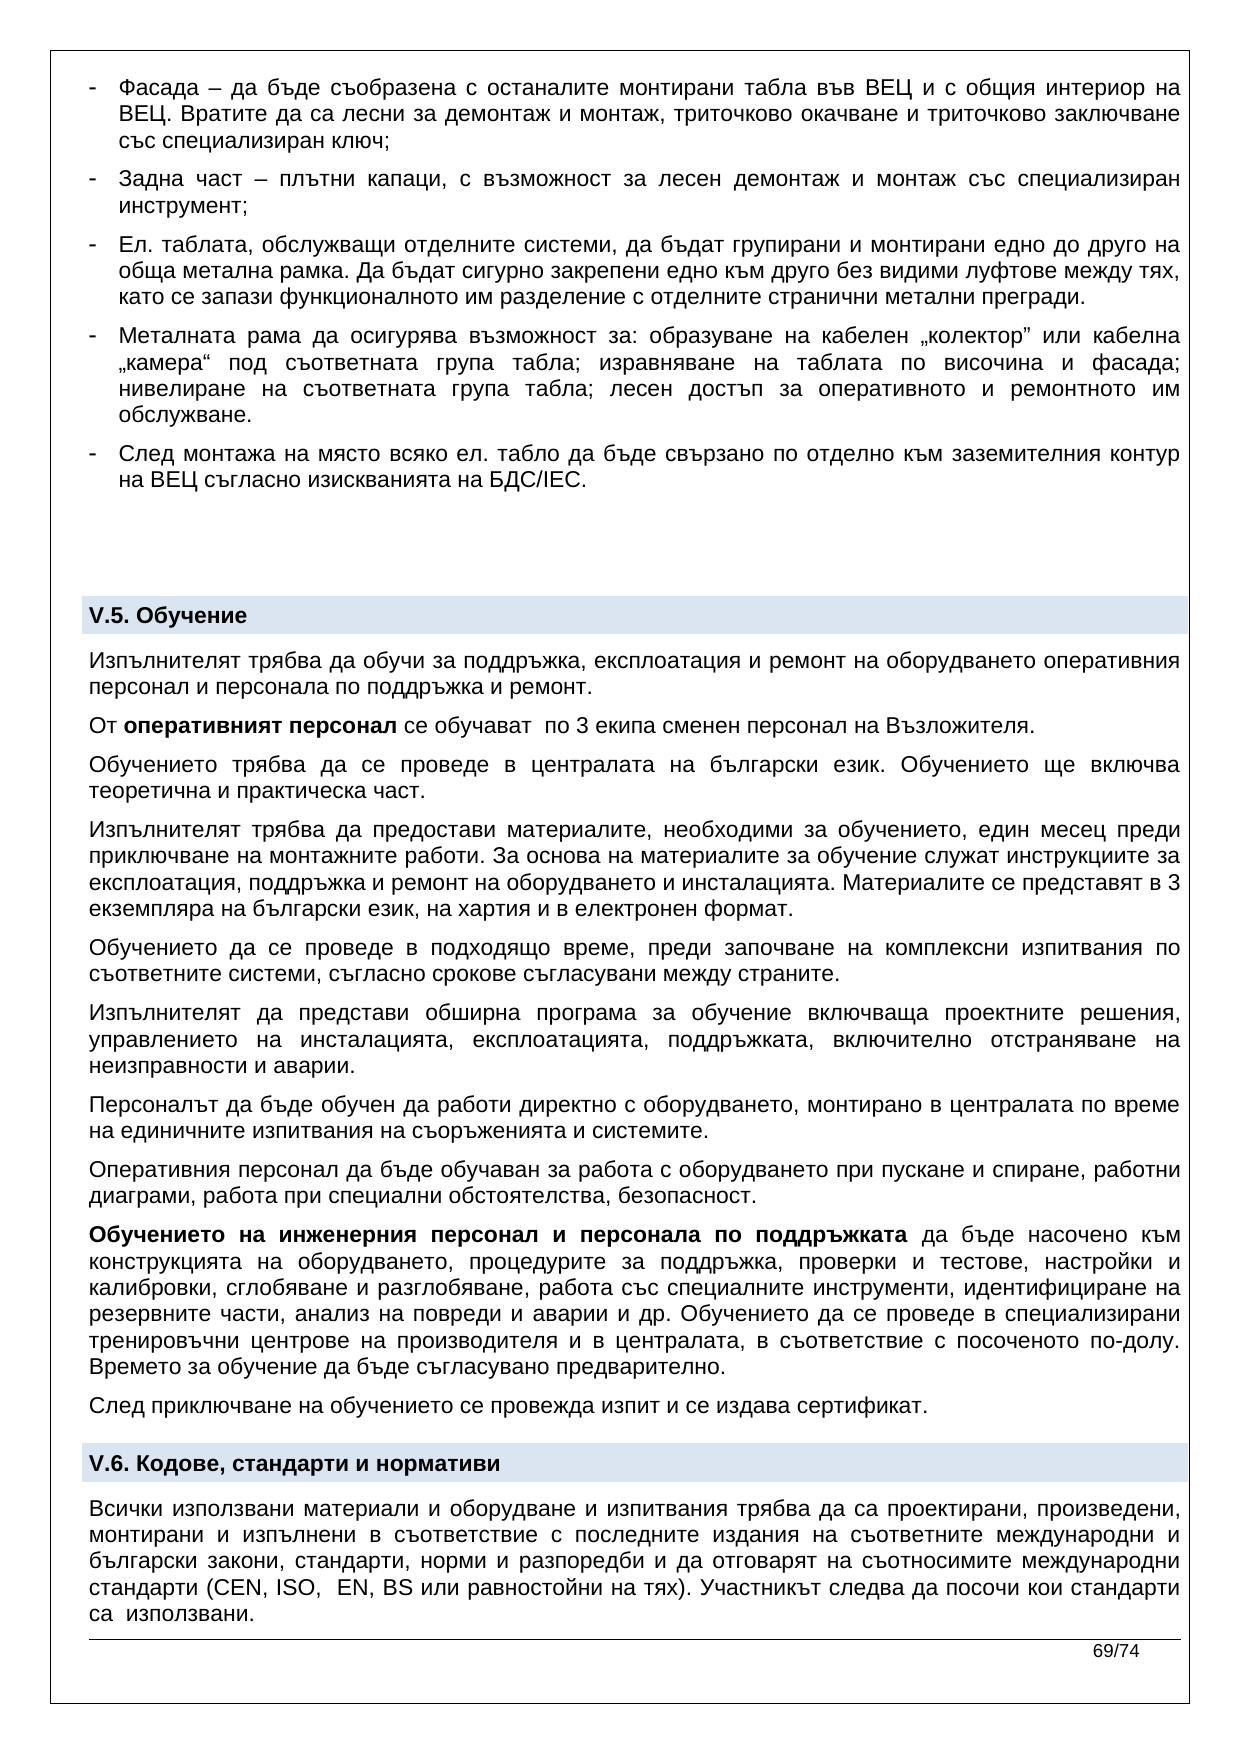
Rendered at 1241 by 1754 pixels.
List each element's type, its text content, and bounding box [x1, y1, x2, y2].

list Фасада – да бъде съобразена с останалите монтирани табла във ВЕЦ и с общия интериор на ВЕЦ. Вратите да са лесни за демонтаж и монтаж, триточково окачване и триточково заключване със специализиран ключ; [89, 74, 1181, 153]
text V.6. Кодове, стандарти и нормативи [89, 1450, 1181, 1476]
text V.5. Обучение [89, 602, 1181, 628]
list Металната рама да осигурява възможност за: образуване на кабелен „колектор” или кабелна „камера“ под съответната група табла; изравняване на таблата по височина и фасада; нивелиране на съответната група табла; лесен достъп за оперативното и ремонтното им обслужване. [89, 322, 1181, 428]
list Задна част – плътни капаци, с възможност за лесен демонтаж и монтаж със специализиран инструмент; [89, 165, 1181, 218]
text Изпълнителят трябва да предостави материалите, необходими за обучението, един месец преди приключване на монтажните работи. За основа на материалите за обучение служат инструкциите за експлоатация, поддръжка и ремонт на оборудването и инсталацията. Материалите се представят в 3 екземпляра на български език, на хартия и в електронен формат. [89, 816, 1181, 922]
text Обучението трябва да се проведе в централата на български език. Обучението ще включва теоретична и практическа част. [89, 751, 1181, 804]
text От оперативният персонал се обучават по 3 екипа сменен персонал на Възложителя. [89, 712, 1181, 738]
text Изпълнителят да представи обширна програма за обучение включваща проектните решения, управлението на инсталацията, експлоатацията, поддръжката, включително отстраняване на неизправности и аварии. [89, 999, 1181, 1078]
text Всички използвани материали и оборудване и изпитвания трябва да са проектирани, произведени, монтирани и изпълнени в съответствие с последните издания на съответните международни и български закони, стандарти, норми и разпоредби и да отговарят на съотносимите международни стандарти (CEN, ISO, EN, BS или равностойни на тях). Участникът следва да посочи кои стандарти са използвани. [89, 1494, 1181, 1626]
text След приключване на обучението се провежда изпит и се издава сертификат. [89, 1392, 1181, 1418]
list След монтажа на място всяко ел. табло да бъде свързано по отделно към заземителния контур на ВЕЦ съгласно изискванията на БДС/IEC. [89, 440, 1181, 493]
text Обучението да се проведе в подходящо време, преди започване на комплексни изпитвания по съответните системи, съгласно срокове съгласувани между страните. [89, 934, 1181, 987]
list Ел. таблата, обслужващи отделните системи, да бъдат групирани и монтирани едно до друго на обща метална рамка. Да бъдат сигурно закрепени едно към друго без видими луфтове между тях, като се запази функционалното им разделение с отделните странични метални прегради. [89, 231, 1181, 310]
text Оперативния персонал да бъде обучаван за работа с оборудването при пускане и спиране, работни диаграми, работа при специални обстоятелства, безопасност. [89, 1156, 1181, 1209]
text Изпълнителят трябва да обучи за поддръжка, експлоатация и ремонт на оборудването оперативния персонал и персонала по поддръжка и ремонт. [89, 647, 1181, 699]
text Персоналът да бъде обучен да работи директно с оборудването, монтирано в централата по време на единичните изпитвания на съоръженията и системите. [89, 1091, 1181, 1143]
text Обучението на инженерния персонал и персонала по поддръжката да бъде насочено към конструкцията на оборудването, процедурите за поддръжка, проверки и тестове, настройки и калибровки, сглобяване и разглобяване, работа със специалните инструменти, идентифициране на резервните части, анализ на повреди и аварии и др. Обучението да се проведе в специализирани тренировъчни центрове на производителя и в централата, в съответствие с посоченото по-долу. Времето за обучение да бъде съгласувано предварително. [89, 1221, 1181, 1379]
